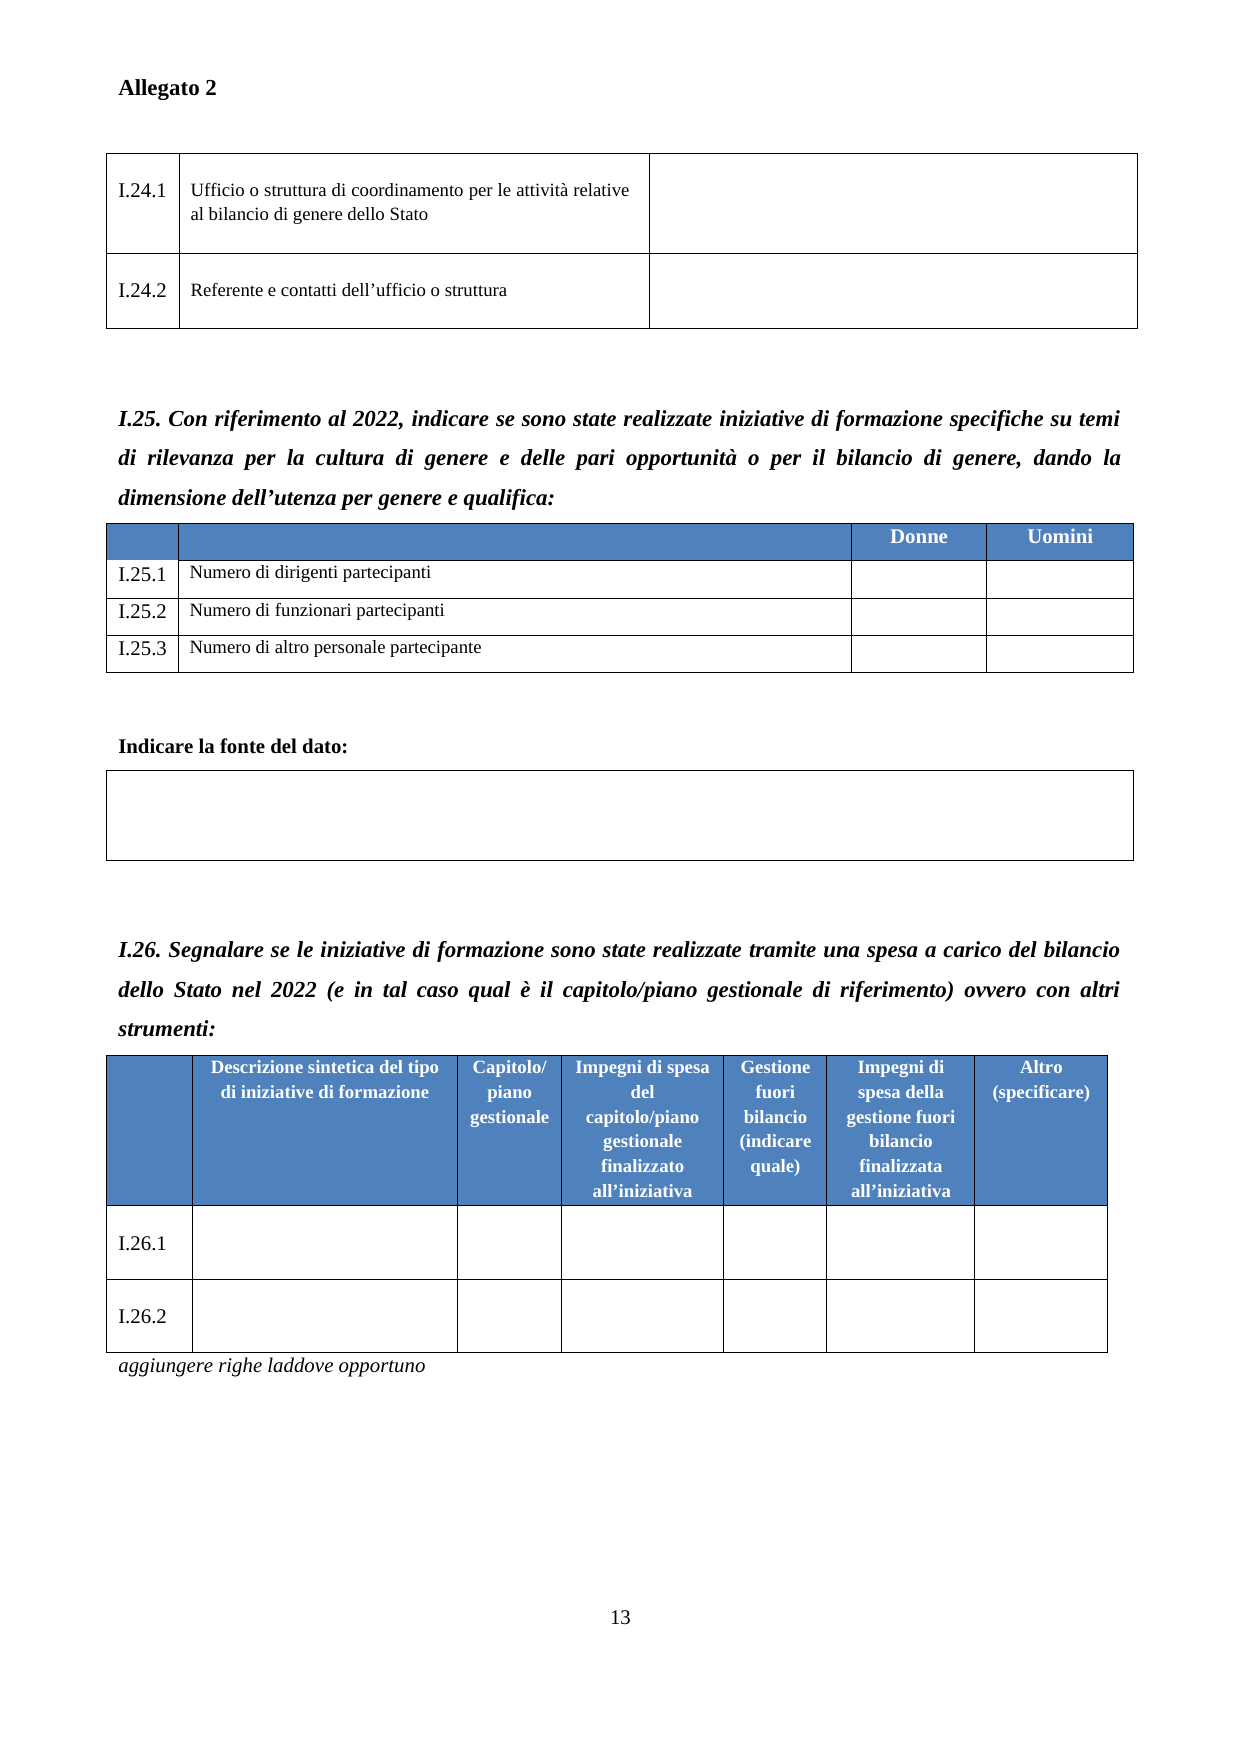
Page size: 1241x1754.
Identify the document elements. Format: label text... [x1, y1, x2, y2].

table_cell I.26.1 [107, 1206, 192, 1278]
table_cell Referente e contatti dell’ufficio o struttura [180, 254, 649, 328]
table_cell [987, 599, 1133, 634]
table_cell Numero di dirigenti partecipanti [179, 561, 851, 597]
table_cell [827, 1206, 974, 1278]
table_header [107, 771, 1133, 860]
table_cell [724, 1206, 826, 1278]
table_cell [987, 561, 1133, 597]
table_cell [852, 636, 986, 672]
table_cell I.25.2 [107, 599, 178, 634]
table_cell [458, 1280, 561, 1352]
table_cell [827, 1280, 974, 1352]
table_header Impegni di spesa della gestione fuori bilancio finalizzata all’iniziativa [827, 1056, 974, 1205]
table_cell [458, 1206, 561, 1278]
table_header Capitolo/ piano gestionale [458, 1056, 561, 1205]
table_cell [987, 636, 1133, 672]
table_header Ufficio o struttura di coordinamento per le attività relative al bilancio di genere dello Stato [180, 154, 649, 253]
text I.26. Segnalare se le iniziative di formazione sono state realizzate tramite una spesa a carico del bilancio dello Stato nel 2022 (e in tal caso qual è il capitolo/piano gestionale di riferimento) ovvero con altri strumenti: [118, 936, 1122, 1042]
table_cell I.24.2 [107, 254, 179, 328]
table_cell I.25.3 [107, 636, 178, 672]
table_cell [562, 1206, 723, 1278]
table_header Impegni di spesa del capitolo/piano gestionale finalizzato all’iniziativa [562, 1056, 723, 1205]
table_header Gestione fuori bilancio (indicare quale) [724, 1056, 826, 1205]
table_cell [975, 1206, 1107, 1278]
text aggiungere righe laddove opportuno [118, 1353, 1122, 1377]
table_header Uomini [987, 524, 1133, 560]
table_header Donne [852, 524, 986, 560]
table_cell [852, 599, 986, 634]
table_cell [724, 1280, 826, 1352]
table_cell [852, 561, 986, 597]
table_header Altro (specificare) [975, 1056, 1107, 1205]
table_cell [650, 254, 1137, 328]
table_header [107, 1056, 192, 1205]
table_cell I.25.1 [107, 560, 178, 597]
text Indicare la fonte del dato: [118, 734, 1122, 758]
table_cell Numero di funzionari partecipanti [179, 599, 851, 634]
table_header [650, 154, 1137, 253]
table_cell [193, 1280, 457, 1352]
table_cell I.26.2 [107, 1280, 192, 1352]
table_cell [975, 1280, 1107, 1352]
table_cell [193, 1206, 457, 1278]
text I.25. Con riferimento al 2022, indicare se sono state realizzate iniziative di formazione specifiche su temi di rilevanza per la cultura di genere e delle pari opportunità o per il bilancio di genere, dando la dimensione dell’utenza per genere e qualifica: [118, 405, 1122, 510]
table_header I.24.1 [107, 154, 179, 253]
table_header [179, 524, 851, 560]
table_cell [562, 1280, 723, 1352]
table_cell Numero di altro personale partecipante [179, 636, 851, 672]
table_header [107, 524, 178, 560]
table_header Descrizione sintetica del tipo di iniziative di formazione [193, 1056, 457, 1205]
